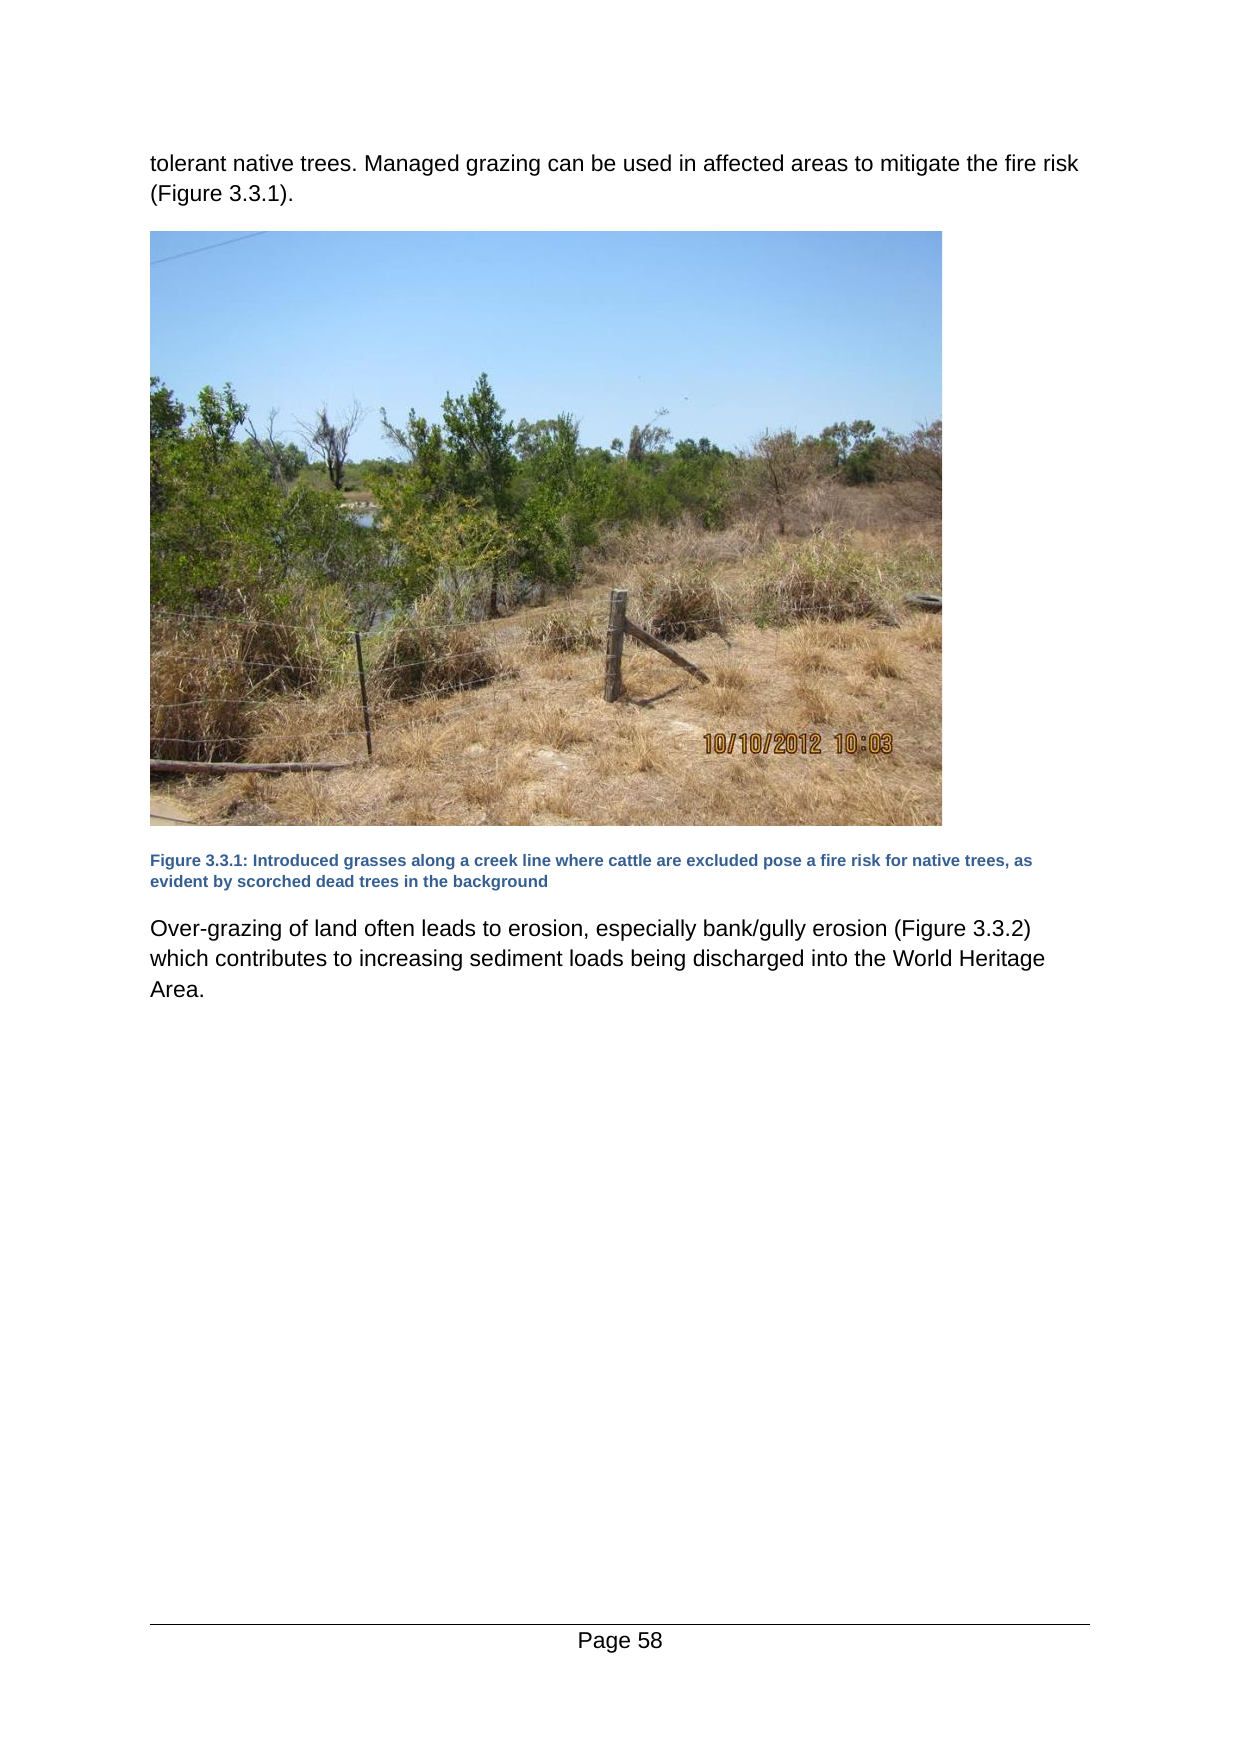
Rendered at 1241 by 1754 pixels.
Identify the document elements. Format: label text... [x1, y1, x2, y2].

text Over-grazing of land often leads to erosion, especially bank/gully erosion (Figure 3.3.2) which contributes to increasing sediment loads being discharged into the World Heritage Area. [150, 915, 1090, 1002]
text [150, 150, 1090, 207]
picture [150, 231, 943, 826]
text Figure 3.3.1: Introduced grasses along a creek line where cattle are excluded pose a fire risk for native trees, as evident by scorched dead trees in the background [150, 850, 1090, 891]
